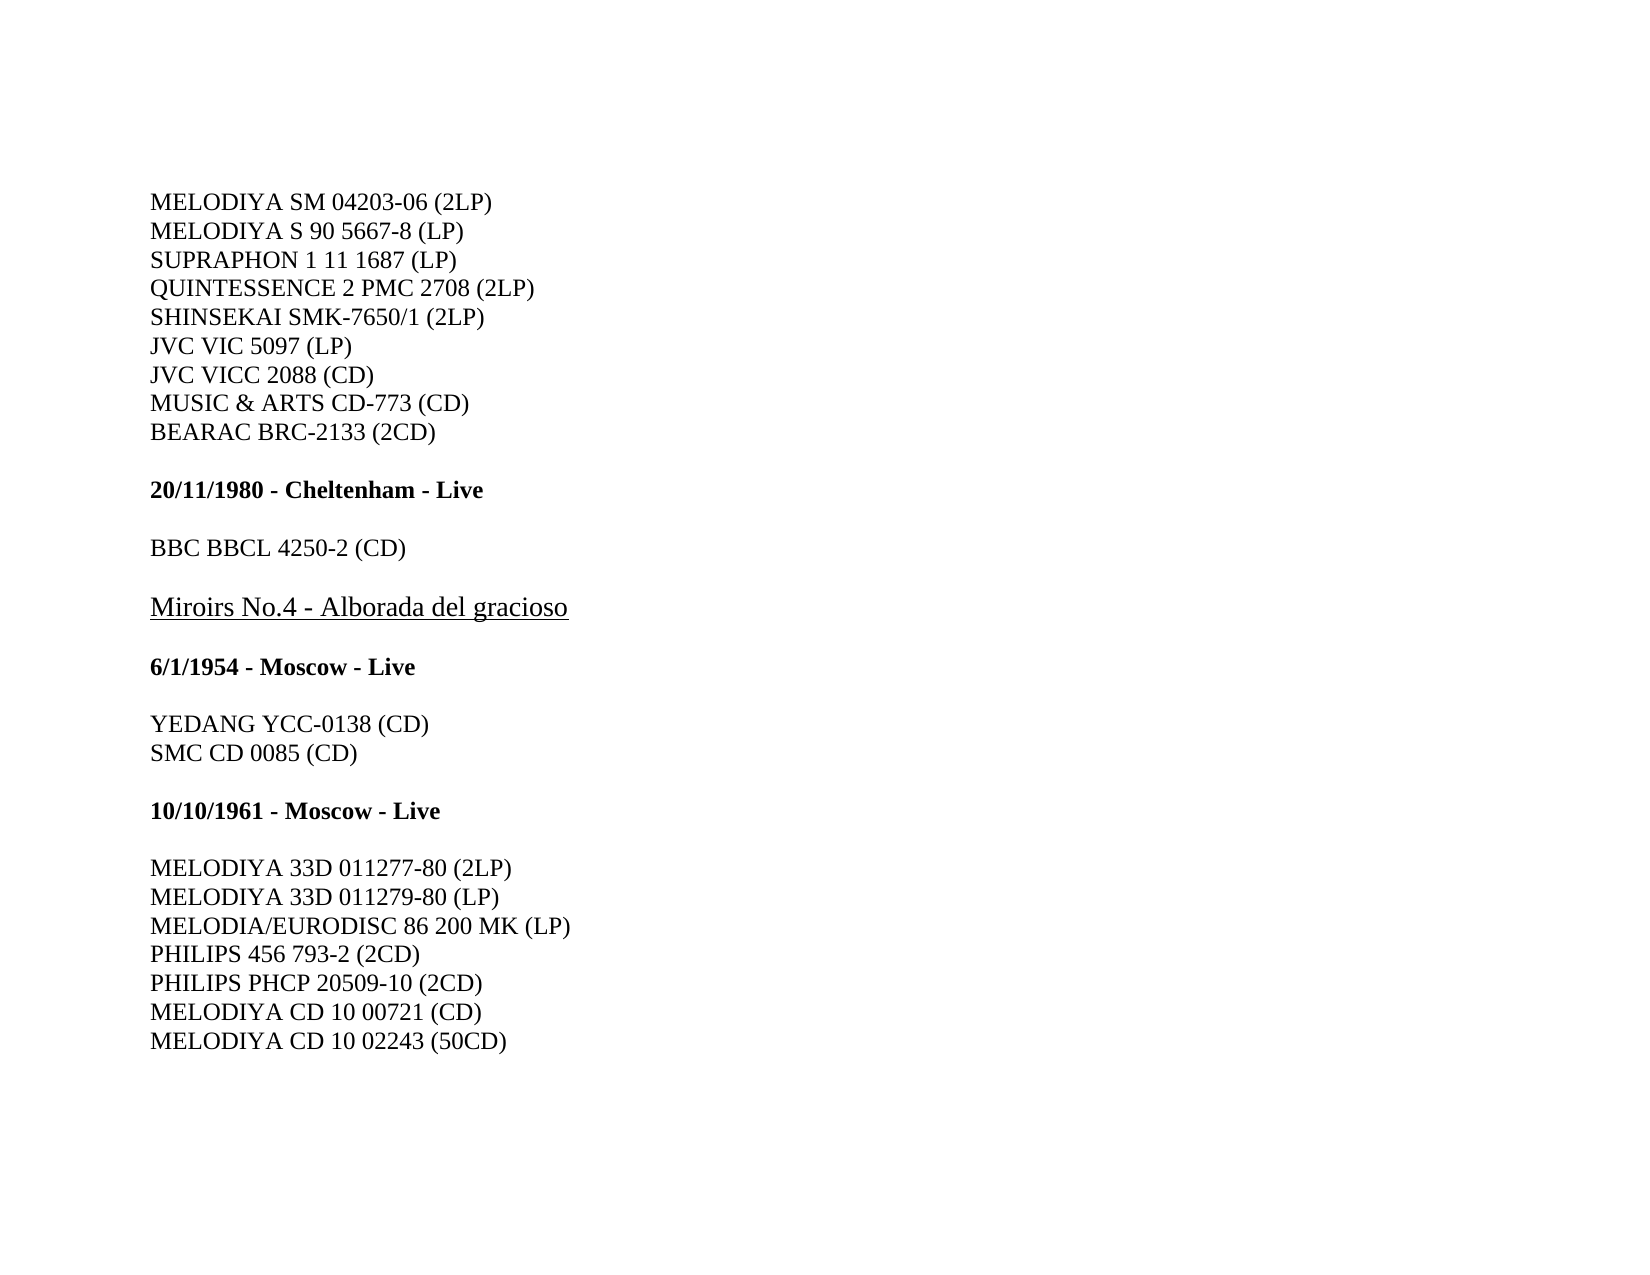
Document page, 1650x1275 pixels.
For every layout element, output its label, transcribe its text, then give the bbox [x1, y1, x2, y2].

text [150, 187, 1500, 446]
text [150, 796, 1500, 1083]
text BBC BBCL 4250-2 (CD) Miroirs No.4 - Alborada del gracioso 6/1/1954 - Moscow - Live YEDANG YCC-0138 (CD) SMC CD 0085 (CD) [150, 533, 1500, 767]
text 20/11/1980 - Cheltenham - Live [150, 475, 1500, 504]
